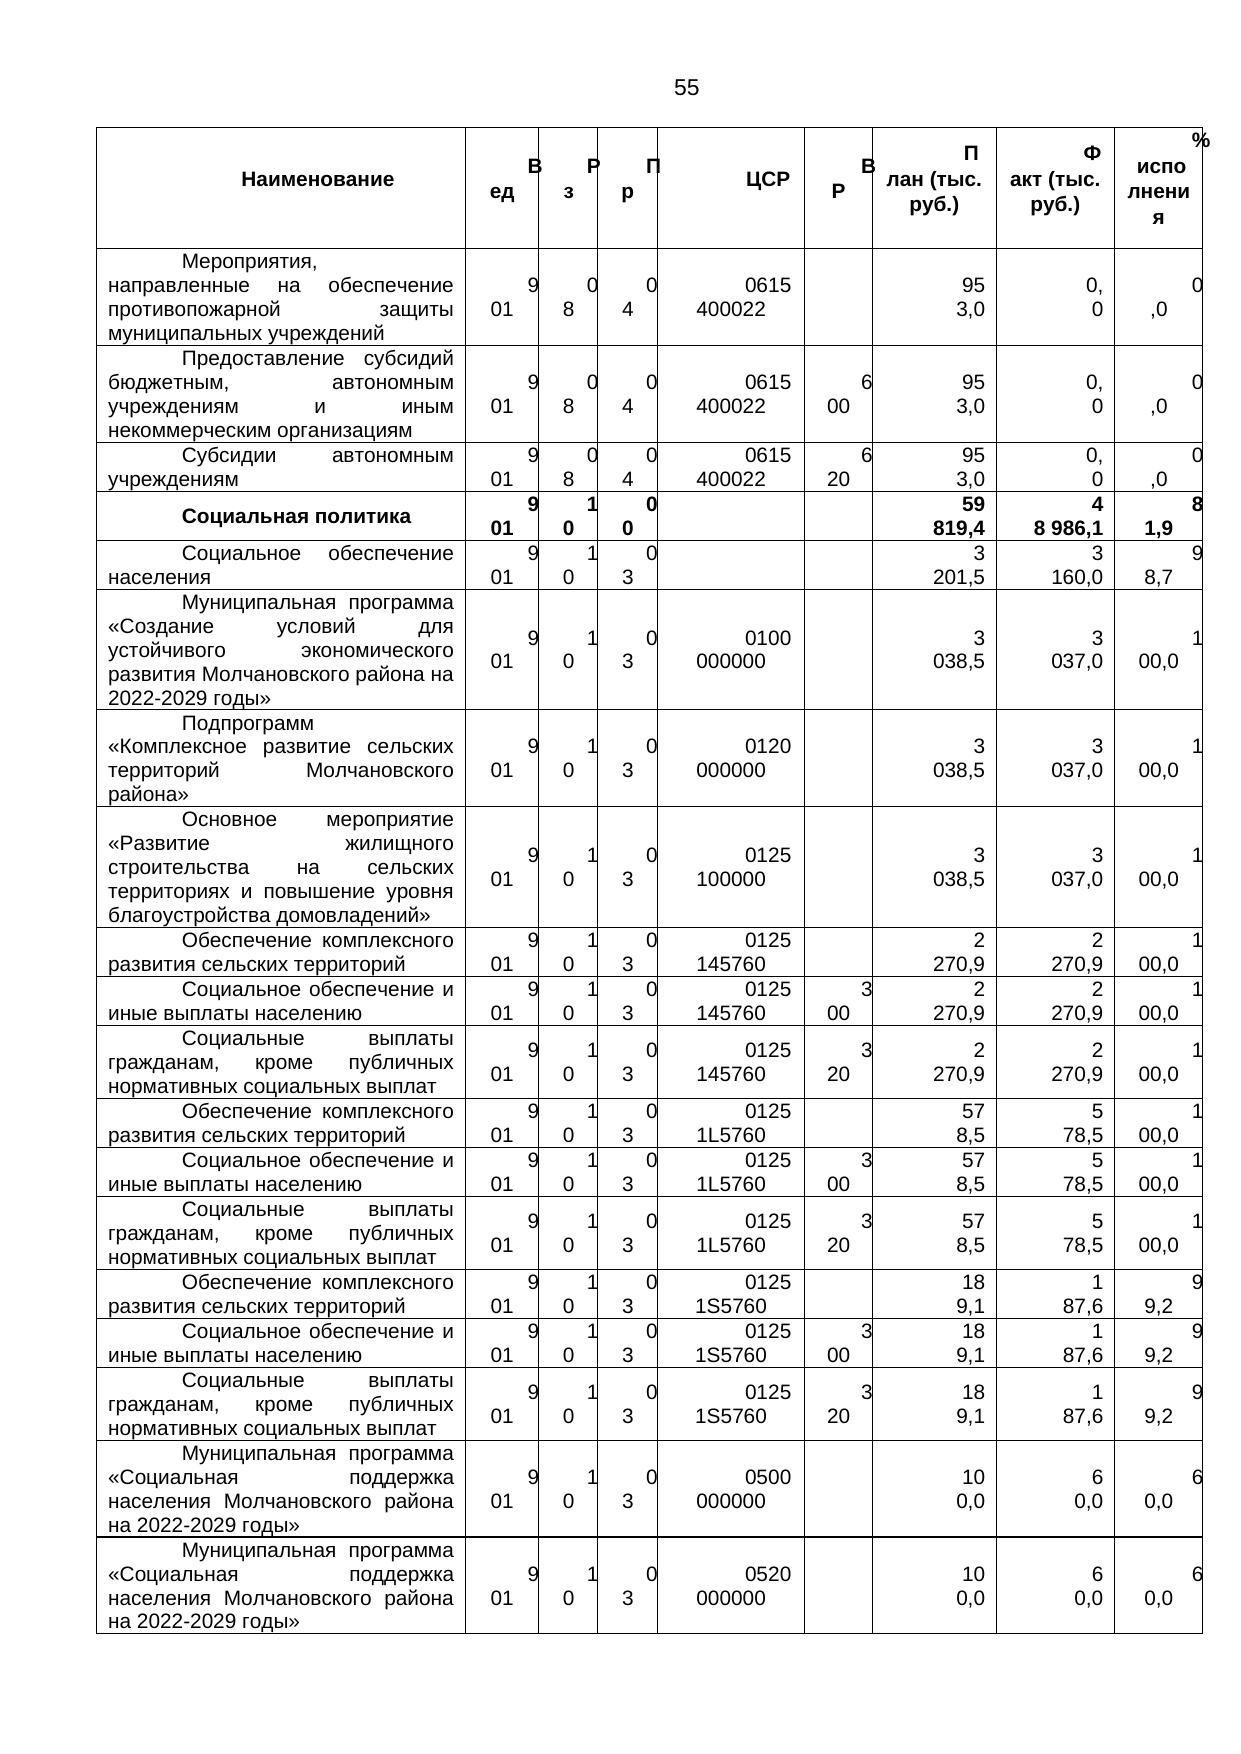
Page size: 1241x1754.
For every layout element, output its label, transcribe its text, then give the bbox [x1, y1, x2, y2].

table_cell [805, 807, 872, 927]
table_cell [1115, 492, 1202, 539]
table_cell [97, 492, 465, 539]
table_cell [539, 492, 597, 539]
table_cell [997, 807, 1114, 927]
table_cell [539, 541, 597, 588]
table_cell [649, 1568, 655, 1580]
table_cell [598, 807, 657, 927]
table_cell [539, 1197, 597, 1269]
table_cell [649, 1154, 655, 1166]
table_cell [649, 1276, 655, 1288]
table_header Рз [539, 128, 597, 248]
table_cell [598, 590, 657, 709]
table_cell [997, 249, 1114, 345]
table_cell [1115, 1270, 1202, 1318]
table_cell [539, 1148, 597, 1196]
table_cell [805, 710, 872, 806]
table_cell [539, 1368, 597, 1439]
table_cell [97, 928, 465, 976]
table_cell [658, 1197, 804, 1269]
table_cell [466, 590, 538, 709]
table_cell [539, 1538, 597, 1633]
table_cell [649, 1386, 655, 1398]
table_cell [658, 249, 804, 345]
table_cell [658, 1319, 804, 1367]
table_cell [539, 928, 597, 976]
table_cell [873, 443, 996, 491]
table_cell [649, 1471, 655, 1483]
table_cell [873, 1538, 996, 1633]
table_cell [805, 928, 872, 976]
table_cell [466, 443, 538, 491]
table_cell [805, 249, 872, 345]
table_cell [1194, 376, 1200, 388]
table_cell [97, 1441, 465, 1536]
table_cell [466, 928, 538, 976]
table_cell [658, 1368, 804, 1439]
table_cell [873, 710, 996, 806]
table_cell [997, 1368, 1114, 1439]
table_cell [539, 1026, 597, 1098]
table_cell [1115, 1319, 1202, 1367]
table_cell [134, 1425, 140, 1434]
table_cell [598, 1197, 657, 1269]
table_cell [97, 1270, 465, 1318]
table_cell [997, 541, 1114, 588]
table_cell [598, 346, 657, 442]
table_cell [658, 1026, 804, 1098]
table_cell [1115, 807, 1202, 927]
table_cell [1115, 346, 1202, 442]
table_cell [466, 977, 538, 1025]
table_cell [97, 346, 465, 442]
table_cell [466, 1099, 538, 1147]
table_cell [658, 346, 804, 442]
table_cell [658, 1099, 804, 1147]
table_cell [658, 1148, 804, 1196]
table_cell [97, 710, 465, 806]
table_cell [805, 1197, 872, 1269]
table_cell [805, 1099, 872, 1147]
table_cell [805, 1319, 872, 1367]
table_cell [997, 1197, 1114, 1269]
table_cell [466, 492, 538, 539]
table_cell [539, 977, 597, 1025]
table_header Пр [598, 128, 657, 248]
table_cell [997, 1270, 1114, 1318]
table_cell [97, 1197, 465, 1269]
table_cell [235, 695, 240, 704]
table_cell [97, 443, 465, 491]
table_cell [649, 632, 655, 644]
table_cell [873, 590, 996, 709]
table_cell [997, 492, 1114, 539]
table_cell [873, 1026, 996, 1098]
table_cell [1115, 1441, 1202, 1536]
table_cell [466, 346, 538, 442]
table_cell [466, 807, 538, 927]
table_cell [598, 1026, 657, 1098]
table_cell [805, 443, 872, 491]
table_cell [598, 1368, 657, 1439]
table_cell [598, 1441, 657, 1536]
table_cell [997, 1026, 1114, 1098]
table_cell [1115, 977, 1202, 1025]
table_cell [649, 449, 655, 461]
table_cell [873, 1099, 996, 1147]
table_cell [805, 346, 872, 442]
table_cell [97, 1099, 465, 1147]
table_header Наименование [97, 128, 465, 248]
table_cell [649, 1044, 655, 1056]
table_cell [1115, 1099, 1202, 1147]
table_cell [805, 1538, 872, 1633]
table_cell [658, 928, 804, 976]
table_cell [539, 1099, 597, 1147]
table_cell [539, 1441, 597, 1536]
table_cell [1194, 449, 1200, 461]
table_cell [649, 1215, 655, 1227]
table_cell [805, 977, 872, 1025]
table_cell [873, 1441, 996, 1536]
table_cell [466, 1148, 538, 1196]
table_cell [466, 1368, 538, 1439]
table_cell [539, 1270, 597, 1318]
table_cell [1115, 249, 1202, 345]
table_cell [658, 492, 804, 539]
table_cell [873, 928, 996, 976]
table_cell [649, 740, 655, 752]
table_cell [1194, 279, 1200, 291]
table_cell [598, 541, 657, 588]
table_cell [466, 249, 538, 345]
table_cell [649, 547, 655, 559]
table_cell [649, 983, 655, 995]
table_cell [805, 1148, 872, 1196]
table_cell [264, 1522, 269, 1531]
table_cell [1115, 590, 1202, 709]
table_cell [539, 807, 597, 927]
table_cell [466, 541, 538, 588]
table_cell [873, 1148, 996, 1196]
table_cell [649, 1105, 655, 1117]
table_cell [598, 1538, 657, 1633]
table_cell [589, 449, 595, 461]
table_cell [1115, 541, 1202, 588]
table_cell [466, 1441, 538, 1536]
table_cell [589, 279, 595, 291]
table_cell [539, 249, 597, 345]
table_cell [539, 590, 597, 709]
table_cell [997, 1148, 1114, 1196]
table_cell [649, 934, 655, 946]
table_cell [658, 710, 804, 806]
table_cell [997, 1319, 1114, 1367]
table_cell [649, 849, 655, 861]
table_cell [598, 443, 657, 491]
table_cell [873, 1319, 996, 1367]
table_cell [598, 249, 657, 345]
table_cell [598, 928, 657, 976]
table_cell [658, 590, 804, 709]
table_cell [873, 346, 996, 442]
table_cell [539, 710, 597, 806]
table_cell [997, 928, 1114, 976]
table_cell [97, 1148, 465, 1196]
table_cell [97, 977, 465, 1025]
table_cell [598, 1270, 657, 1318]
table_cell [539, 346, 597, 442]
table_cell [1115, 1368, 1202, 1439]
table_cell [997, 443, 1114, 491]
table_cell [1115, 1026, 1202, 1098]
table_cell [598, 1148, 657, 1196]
table_header ЦСР [658, 128, 804, 248]
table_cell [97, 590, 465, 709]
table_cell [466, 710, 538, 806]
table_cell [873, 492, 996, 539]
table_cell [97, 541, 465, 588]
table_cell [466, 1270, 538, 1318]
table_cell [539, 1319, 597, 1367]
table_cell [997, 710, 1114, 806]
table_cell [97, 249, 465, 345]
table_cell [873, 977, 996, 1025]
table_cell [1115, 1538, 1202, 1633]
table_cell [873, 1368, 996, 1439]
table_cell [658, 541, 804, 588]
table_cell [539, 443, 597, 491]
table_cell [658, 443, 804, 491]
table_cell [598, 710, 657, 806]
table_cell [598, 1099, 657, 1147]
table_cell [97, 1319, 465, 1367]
table_header % исполнения [1115, 128, 1202, 248]
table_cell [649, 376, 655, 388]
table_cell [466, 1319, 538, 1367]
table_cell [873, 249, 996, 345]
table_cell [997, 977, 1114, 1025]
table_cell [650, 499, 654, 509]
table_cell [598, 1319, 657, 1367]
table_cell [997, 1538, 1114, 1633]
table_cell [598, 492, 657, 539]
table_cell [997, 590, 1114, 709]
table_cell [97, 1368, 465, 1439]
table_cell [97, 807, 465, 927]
table_header План (тыс. руб.) [873, 128, 996, 248]
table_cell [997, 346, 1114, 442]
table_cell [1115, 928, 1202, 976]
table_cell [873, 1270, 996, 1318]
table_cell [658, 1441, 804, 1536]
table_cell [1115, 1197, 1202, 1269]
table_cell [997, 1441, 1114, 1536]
table_header Вед [466, 128, 538, 248]
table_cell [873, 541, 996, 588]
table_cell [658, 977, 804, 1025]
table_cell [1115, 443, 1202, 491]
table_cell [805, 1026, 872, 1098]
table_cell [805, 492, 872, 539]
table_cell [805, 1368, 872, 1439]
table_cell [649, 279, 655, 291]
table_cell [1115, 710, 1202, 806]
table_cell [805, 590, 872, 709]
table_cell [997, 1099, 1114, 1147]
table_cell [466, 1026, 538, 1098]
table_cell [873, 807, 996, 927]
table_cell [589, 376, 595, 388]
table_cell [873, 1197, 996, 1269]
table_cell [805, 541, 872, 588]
table_header ВР [805, 128, 872, 248]
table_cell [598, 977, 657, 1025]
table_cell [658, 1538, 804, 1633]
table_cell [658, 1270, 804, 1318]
table_header Факт (тыс. руб.) [997, 128, 1114, 248]
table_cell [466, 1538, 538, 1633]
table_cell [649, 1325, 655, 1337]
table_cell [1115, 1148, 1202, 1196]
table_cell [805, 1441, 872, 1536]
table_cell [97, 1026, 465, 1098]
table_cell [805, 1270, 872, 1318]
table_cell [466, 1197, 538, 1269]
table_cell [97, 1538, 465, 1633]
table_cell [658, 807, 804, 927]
